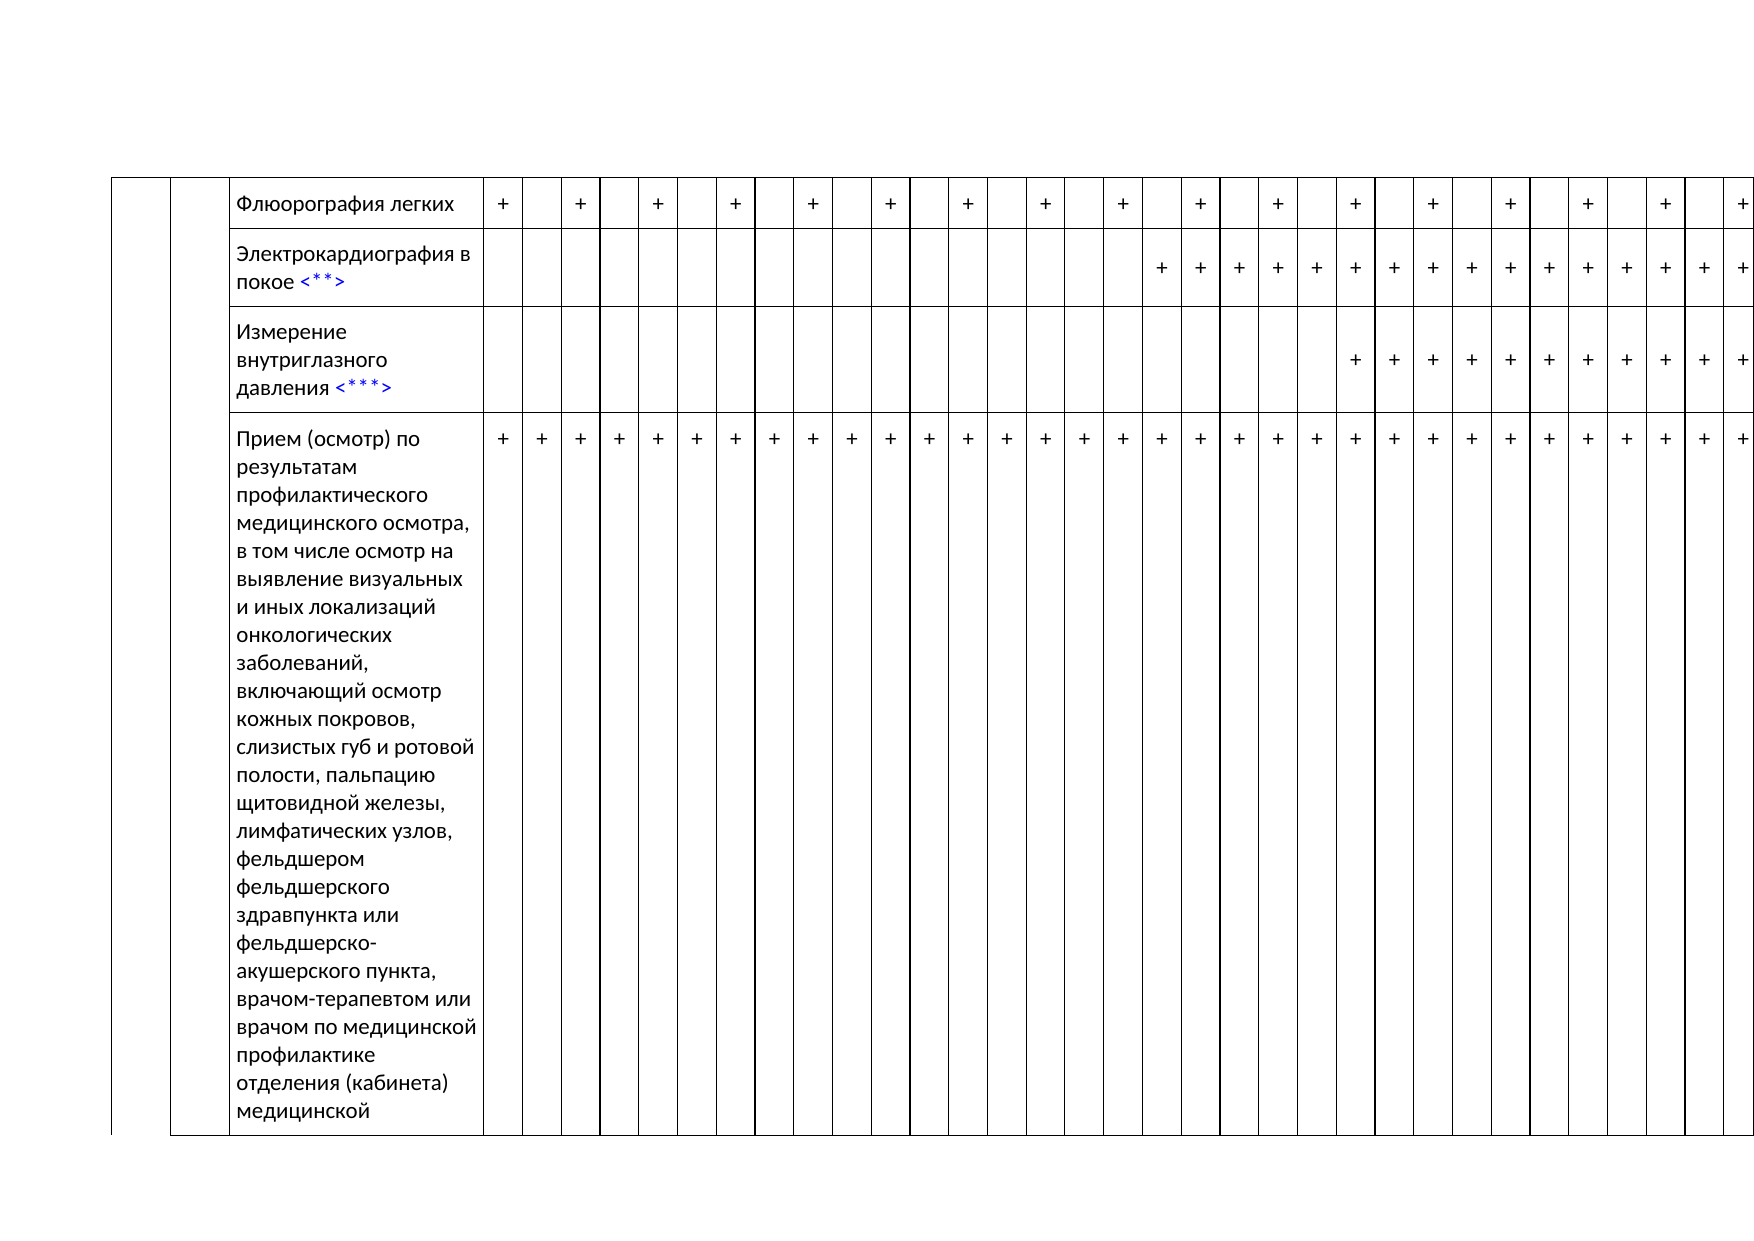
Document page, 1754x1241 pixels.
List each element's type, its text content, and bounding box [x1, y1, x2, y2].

table_cell + [1298, 413, 1336, 1135]
table_cell + [717, 178, 754, 227]
table_cell + [1724, 229, 1753, 306]
table_cell [988, 178, 1026, 227]
table_cell + [1182, 413, 1219, 1135]
table_cell + [1608, 413, 1646, 1135]
table_cell [1027, 307, 1064, 412]
table_cell [523, 307, 561, 412]
table_cell [794, 229, 832, 306]
table_cell + [1298, 229, 1336, 306]
table_cell + [1027, 178, 1064, 227]
table_cell [911, 307, 948, 412]
table_cell [949, 229, 987, 306]
table_cell [484, 229, 522, 306]
table_cell [562, 229, 599, 306]
table_cell + [1221, 229, 1258, 306]
table_cell [988, 229, 1026, 306]
table_cell + [1453, 229, 1491, 306]
table_cell [639, 307, 677, 412]
table_cell [872, 307, 909, 412]
table_cell + [1686, 307, 1723, 412]
table_cell + [1143, 229, 1181, 306]
table_cell + [484, 413, 522, 1135]
table_cell + [872, 413, 909, 1135]
table_cell + [1104, 413, 1142, 1135]
table_cell [601, 229, 638, 306]
table_cell + [1492, 413, 1529, 1135]
table_cell + [639, 413, 677, 1135]
table_cell + [794, 413, 832, 1135]
table_cell + [1647, 229, 1684, 306]
table_cell Флюорография легких [230, 178, 483, 227]
table_cell [1453, 178, 1491, 227]
table_cell [756, 178, 793, 227]
table_cell [678, 307, 716, 412]
table_cell [1608, 178, 1646, 227]
table_cell [1221, 178, 1258, 227]
table_cell [523, 229, 561, 306]
table_cell + [1259, 413, 1297, 1135]
table_cell + [1569, 178, 1607, 227]
table_cell [911, 178, 948, 227]
table_cell + [1492, 307, 1529, 412]
table_cell + [1531, 413, 1568, 1135]
table_cell + [1453, 307, 1491, 412]
table_cell + [1453, 413, 1491, 1135]
table_cell [988, 307, 1026, 412]
table_cell [833, 178, 871, 227]
table_cell [484, 307, 522, 412]
table_cell + [872, 178, 909, 227]
table_cell + [562, 178, 599, 227]
table_cell [833, 307, 871, 412]
table_cell + [484, 178, 522, 227]
table_cell Электрокардиография в покое <**> [230, 229, 483, 306]
table_cell [1376, 178, 1413, 227]
table_cell [1065, 307, 1103, 412]
table_cell [756, 229, 793, 306]
table_cell + [1143, 413, 1181, 1135]
table_cell + [911, 413, 948, 1135]
table_cell [1686, 178, 1723, 227]
table_cell [911, 229, 948, 306]
table_cell [1298, 307, 1336, 412]
table_cell [1182, 307, 1219, 412]
table_cell + [1414, 413, 1452, 1135]
table_cell [833, 229, 871, 306]
table_cell + [639, 178, 677, 227]
table_cell + [1414, 178, 1452, 227]
table_cell + [523, 413, 561, 1135]
table_cell [1065, 178, 1103, 227]
table_cell [678, 178, 716, 227]
table_cell [523, 178, 561, 227]
table_cell [1259, 307, 1297, 412]
table_cell + [601, 413, 638, 1135]
table_cell + [1531, 307, 1568, 412]
table_cell [1531, 178, 1568, 227]
table_cell + [1337, 178, 1374, 227]
table_cell + [1724, 413, 1753, 1135]
table_cell + [1647, 307, 1684, 412]
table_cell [230, 413, 483, 1135]
table_cell + [1608, 229, 1646, 306]
table_cell + [1104, 178, 1142, 227]
table_cell [601, 178, 638, 227]
table_cell + [1686, 413, 1723, 1135]
table_cell + [988, 413, 1026, 1135]
table_cell + [1569, 229, 1607, 306]
table_cell + [1065, 413, 1103, 1135]
table_cell [872, 229, 909, 306]
table_cell [1298, 178, 1336, 227]
table_cell + [949, 178, 987, 227]
table_cell + [1376, 307, 1413, 412]
table_cell + [1724, 307, 1753, 412]
table_cell + [1724, 178, 1753, 227]
table_cell + [678, 413, 716, 1135]
table_cell [678, 229, 716, 306]
table_cell + [1608, 307, 1646, 412]
table_cell [756, 307, 793, 412]
table_cell [794, 307, 832, 412]
table_cell + [1414, 307, 1452, 412]
table_cell [1104, 229, 1142, 306]
table_cell + [1492, 229, 1529, 306]
table_cell [1027, 229, 1064, 306]
table_cell + [1337, 413, 1374, 1135]
table_cell [601, 307, 638, 412]
table_cell + [717, 413, 754, 1135]
table_cell + [1492, 178, 1529, 227]
table_cell + [1531, 229, 1568, 306]
table_cell [949, 307, 987, 412]
table_cell + [756, 413, 793, 1135]
table_cell + [833, 413, 871, 1135]
table_cell + [949, 413, 987, 1135]
table_cell [1065, 229, 1103, 306]
table_cell + [1337, 307, 1374, 412]
table_cell [1221, 307, 1258, 412]
table_cell + [1569, 413, 1607, 1135]
table_cell + [1569, 307, 1607, 412]
table_cell + [1337, 229, 1374, 306]
table_cell + [1376, 229, 1413, 306]
table_cell [562, 307, 599, 412]
table_cell [1143, 307, 1181, 412]
table_cell + [794, 178, 832, 227]
table_cell [717, 229, 754, 306]
table_cell + [1259, 229, 1297, 306]
table_cell + [1259, 178, 1297, 227]
table_cell + [1027, 413, 1064, 1135]
table_cell + [562, 413, 599, 1135]
table_cell [1104, 307, 1142, 412]
table_cell Измерение внутриглазного давления <***> [230, 307, 483, 412]
table_cell + [1182, 178, 1219, 227]
table_cell + [1376, 413, 1413, 1135]
table_cell + [1414, 229, 1452, 306]
table_cell + [1182, 229, 1219, 306]
table_cell + [1647, 178, 1684, 227]
table_cell [717, 307, 754, 412]
table_cell + [1686, 229, 1723, 306]
table_cell + [1221, 413, 1258, 1135]
table_cell + [1647, 413, 1684, 1135]
table_cell [1143, 178, 1181, 227]
table_cell [639, 229, 677, 306]
